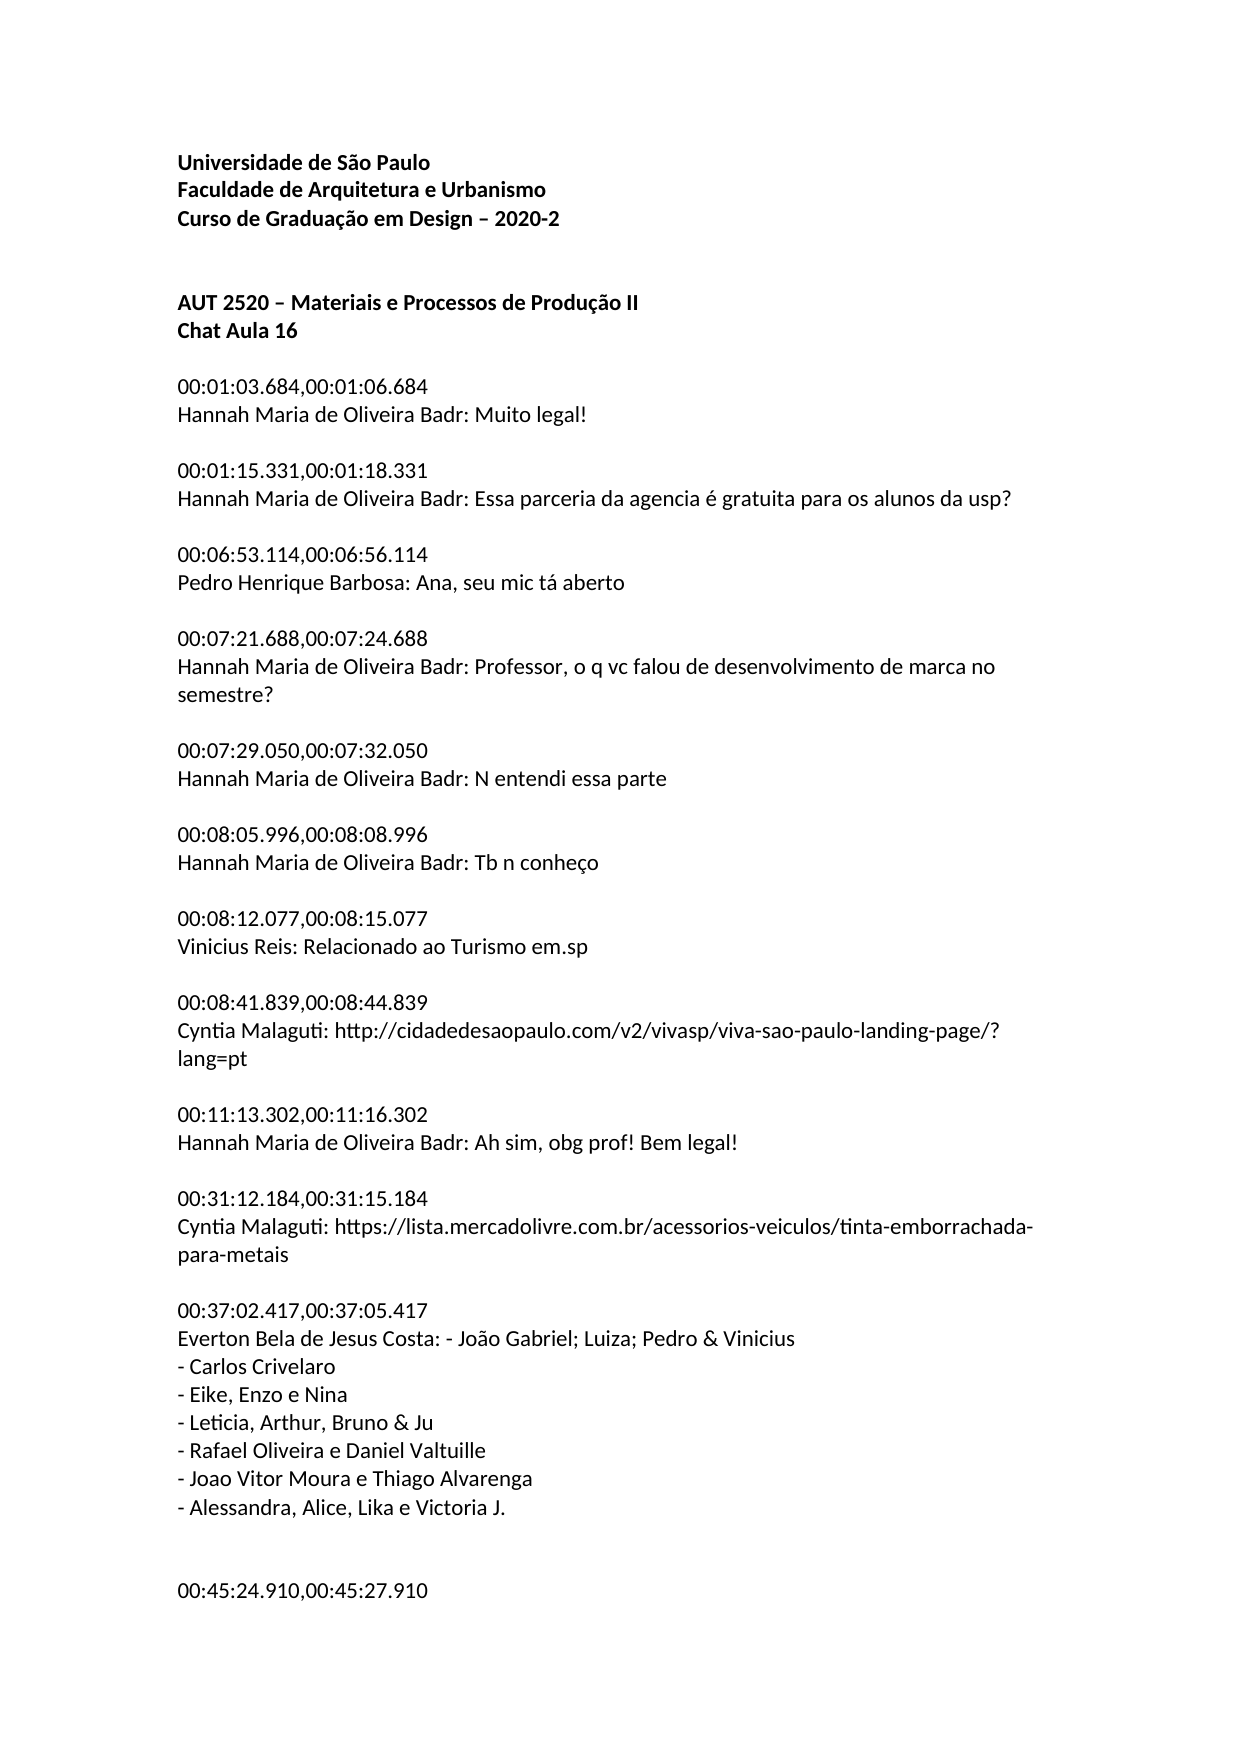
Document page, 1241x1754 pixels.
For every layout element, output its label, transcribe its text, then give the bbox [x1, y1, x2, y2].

text Pedro Henrique Barbosa: Ana, seu mic tá aberto [177, 568, 1063, 596]
text Chat Aula 16 [177, 316, 1063, 344]
text - Alessandra, Alice, Lika e Victoria J. [177, 1493, 1063, 1521]
text Faculdade de Arquitetura e Urbanismo [177, 176, 1063, 204]
text Hannah Maria de Oliveira Badr: Essa parceria da agencia é gratuita para os alunos da usp? [177, 484, 1063, 512]
text Hannah Maria de Oliveira Badr: Muito legal! [177, 400, 1063, 428]
text Curso de Graduação em Design – 2020-2 [177, 204, 1063, 232]
text Cyntia Malaguti: http://cidadedesaopaulo.com/v2/vivasp/viva-sao-paulo-landing-page/?lang=pt [177, 1016, 1063, 1072]
text Everton Bela de Jesus Costa: - João Gabriel; Luiza; Pedro & Vinicius [177, 1324, 1063, 1352]
text - Joao Vitor Moura e Thiago Alvarenga [177, 1464, 1063, 1493]
text 00:01:15.331,00:01:18.331 [177, 456, 1063, 484]
text Hannah Maria de Oliveira Badr: Ah sim, obg prof! Bem legal! [177, 1128, 1063, 1156]
text Hannah Maria de Oliveira Badr: Professor, o q vc falou de desenvolvimento de marca no semestre? [177, 652, 1063, 708]
text Vinicius Reis: Relacionado ao Turismo em.sp [177, 932, 1063, 960]
text 00:31:12.184,00:31:15.184 [177, 1184, 1063, 1212]
text AUT 2520 – Materiais e Processos de Produção II [177, 288, 1063, 316]
text - Carlos Crivelaro [177, 1352, 1063, 1381]
text Universidade de São Paulo [177, 148, 1063, 176]
text 00:37:02.417,00:37:05.417 [177, 1296, 1063, 1324]
text 00:08:41.839,00:08:44.839 [177, 988, 1063, 1016]
text 00:01:03.684,00:01:06.684 [177, 372, 1063, 400]
text 00:06:53.114,00:06:56.114 [177, 540, 1063, 568]
text - Rafael Oliveira e Daniel Valtuille [177, 1437, 1063, 1464]
text 00:45:24.910,00:45:27.910 [177, 1577, 1063, 1605]
text 00:08:05.996,00:08:08.996 [177, 820, 1063, 848]
text - Eike, Enzo e Nina [177, 1381, 1063, 1408]
text 00:11:13.302,00:11:16.302 [177, 1100, 1063, 1128]
text Cyntia Malaguti: https://lista.mercadolivre.com.br/acessorios-veiculos/tinta-emborrachada-para-metais [177, 1212, 1063, 1268]
text 00:08:12.077,00:08:15.077 [177, 904, 1063, 932]
text 00:07:21.688,00:07:24.688 [177, 624, 1063, 652]
text Hannah Maria de Oliveira Badr: Tb n conheço [177, 848, 1063, 876]
text Hannah Maria de Oliveira Badr: N entendi essa parte [177, 764, 1063, 792]
text 00:07:29.050,00:07:32.050 [177, 736, 1063, 764]
text - Leticia, Arthur, Bruno & Ju [177, 1408, 1063, 1437]
